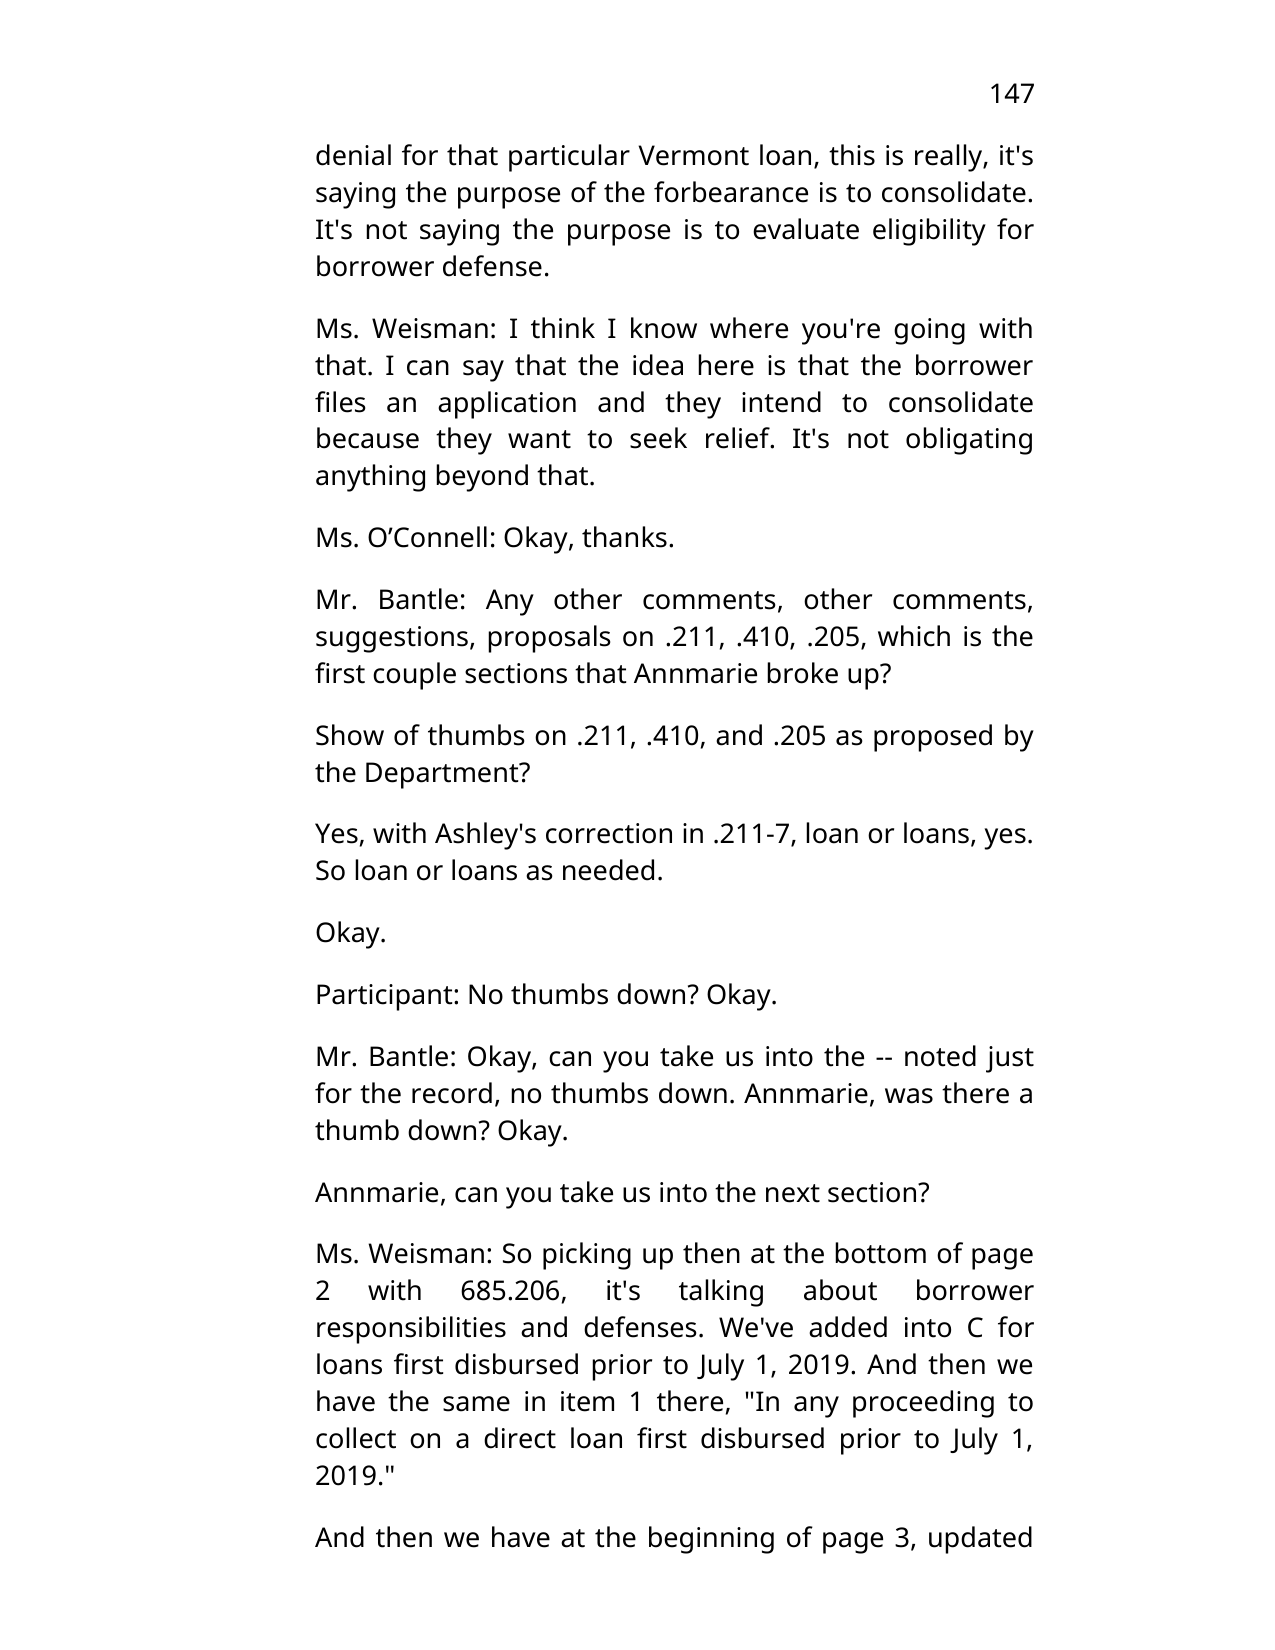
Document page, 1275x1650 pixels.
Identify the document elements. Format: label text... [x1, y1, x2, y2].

text Okay. [315, 914, 1035, 951]
text Yes, with Ashley's correction in .211-7, loan or loans, yes. So loan or loans as needed. [315, 815, 1035, 889]
text Ms. Weisman: I think I know where you're going with that. I can say that the idea here is that the borrower files an application and they intend to consolidate because they want to seek relief. It's not obligating anything beyond that. [315, 309, 1035, 494]
text Mr. Bantle: Any other comments, other comments, suggestions, proposals on .211, .410, .205, which is the first couple sections that Annmarie broke up? [315, 581, 1035, 691]
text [315, 1518, 1035, 1555]
text Show of thumbs on .211, .410, and .205 as proposed by the Department? [315, 716, 1035, 790]
text Ms. O’Connell: Okay, thanks. [315, 519, 1035, 556]
text Ms. Weisman: So picking up then at the bottom of page 2 with 685.206, it's talking about borrower responsibilities and defenses. We've added into C for loans first disbursed prior to July 1, 2019. And then we have the same in item 1 there, "In any proceeding to collect on a direct loan first disbursed prior to July 1, 2019." [315, 1235, 1035, 1493]
text Participant: No thumbs down? Okay. [315, 976, 1035, 1012]
text Annmarie, can you take us into the next section? [315, 1173, 1035, 1210]
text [315, 137, 1035, 284]
text Mr. Bantle: Okay, can you take us into the -- noted just for the record, no thumbs down. Annmarie, was there a thumb down? Okay. [315, 1037, 1035, 1148]
